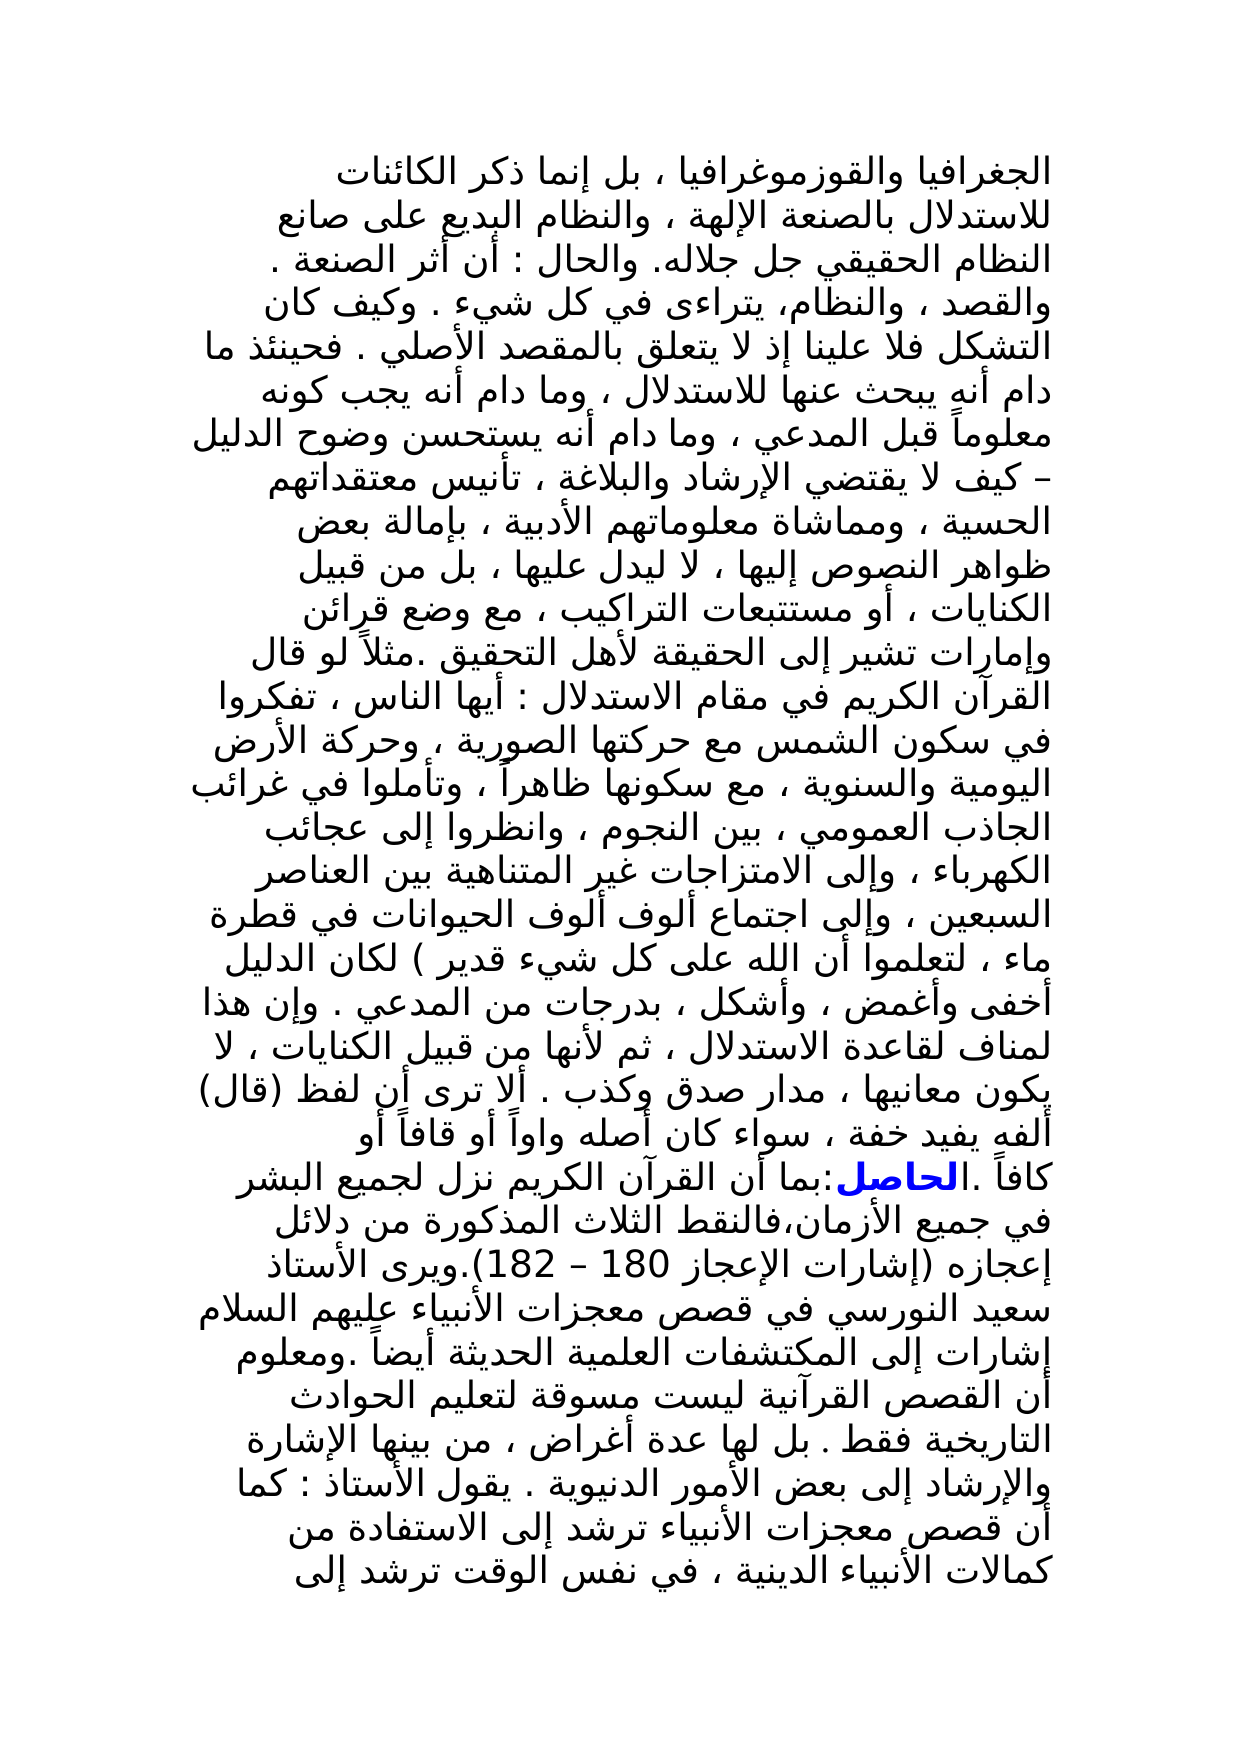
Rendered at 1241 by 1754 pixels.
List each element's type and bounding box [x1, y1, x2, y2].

text [187, 150, 1053, 1593]
